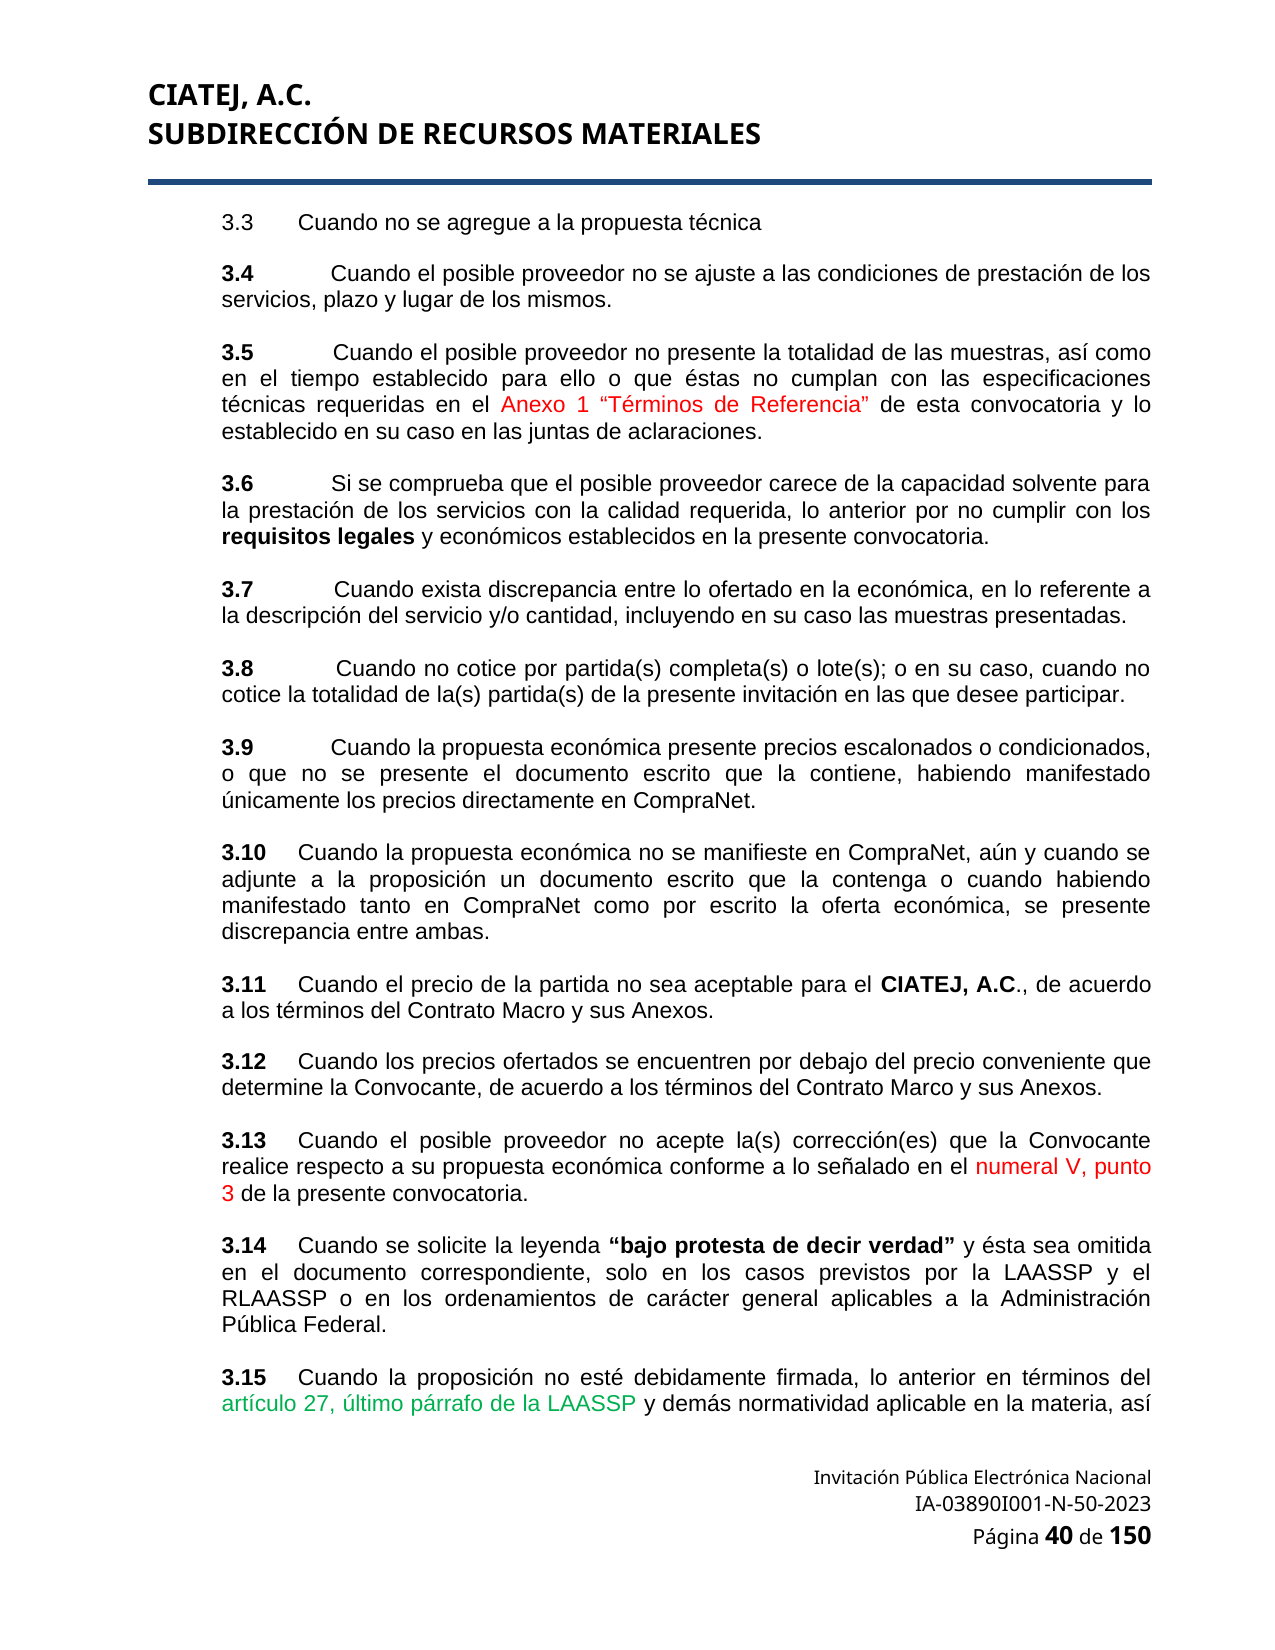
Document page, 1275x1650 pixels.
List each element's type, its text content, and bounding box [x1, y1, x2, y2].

text 3.14 Cuando se solicite la leyenda “bajo protesta de decir verdad” y ésta sea omitida en el documento correspondiente, solo en los casos previstos por la LAASSP y el RLAASSP o en los ordenamientos de carácter general aplicables a la Administración Pública Federal. [221, 1232, 1152, 1338]
text 3.4 Cuando el posible proveedor no se ajuste a las condiciones de prestación de los servicios, plazo y lugar de los mismos. [221, 259, 1152, 312]
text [221, 1364, 1152, 1417]
text 3.13 Cuando el posible proveedor no acepte la(s) corrección(es) que la Convocante realice respecto a su propuesta económica conforme a lo señalado en el numeral V, punto 3 de la presente convocatoria. [221, 1127, 1152, 1206]
text 3.10 Cuando la propuesta económica no se manifieste en CompraNet, aún y cuando se adjunte a la proposición un documento escrito que la contenga o cuando habiendo manifestado tanto en CompraNet como por escrito la oferta económica, se presente discrepancia entre ambas. [221, 839, 1152, 945]
text 3.12 Cuando los precios ofertados se encuentren por debajo del precio conveniente que determine la Convocante, de acuerdo a los términos del Contrato Marco y sus Anexos. [221, 1048, 1152, 1101]
text 3.8 Cuando no cotice por partida(s) completa(s) o lote(s); o en su caso, cuando no cotice la totalidad de la(s) partida(s) de la presente invitación en las que desee participar. [221, 655, 1152, 707]
text 3.6 Si se comprueba que el posible proveedor carece de la capacidad solvente para la prestación de los servicios con la calidad requerida, lo anterior por no cumplir con los requisitos legales y económicos establecidos en la presente convocatoria. [221, 470, 1152, 549]
text 3.9 Cuando la propuesta económica presente precios escalonados o condicionados, o que no se presente el documento escrito que la contiene, habiendo manifestado únicamente los precios directamente en CompraNet. [221, 734, 1152, 813]
text 3.3 Cuando no se agregue a la propuesta técnica [221, 209, 1152, 235]
text 3.11 Cuando el precio de la partida no sea aceptable para el CIATEJ, A.C., de acuerdo a los términos del Contrato Macro y sus Anexos. [221, 971, 1152, 1024]
text 3.5 Cuando el posible proveedor no presente la totalidad de las muestras, así como en el tiempo establecido para ello o que éstas no cumplan con las especificaciones técnicas requeridas en el Anexo 1 “Términos de Referencia” de esta convocatoria y lo establecido en su caso en las juntas de aclaraciones. [221, 338, 1152, 444]
text 3.7 Cuando exista discrepancia entre lo ofertado en la económica, en lo referente a la descripción del servicio y/o cantidad, incluyendo en su caso las muestras presentadas. [221, 576, 1152, 628]
